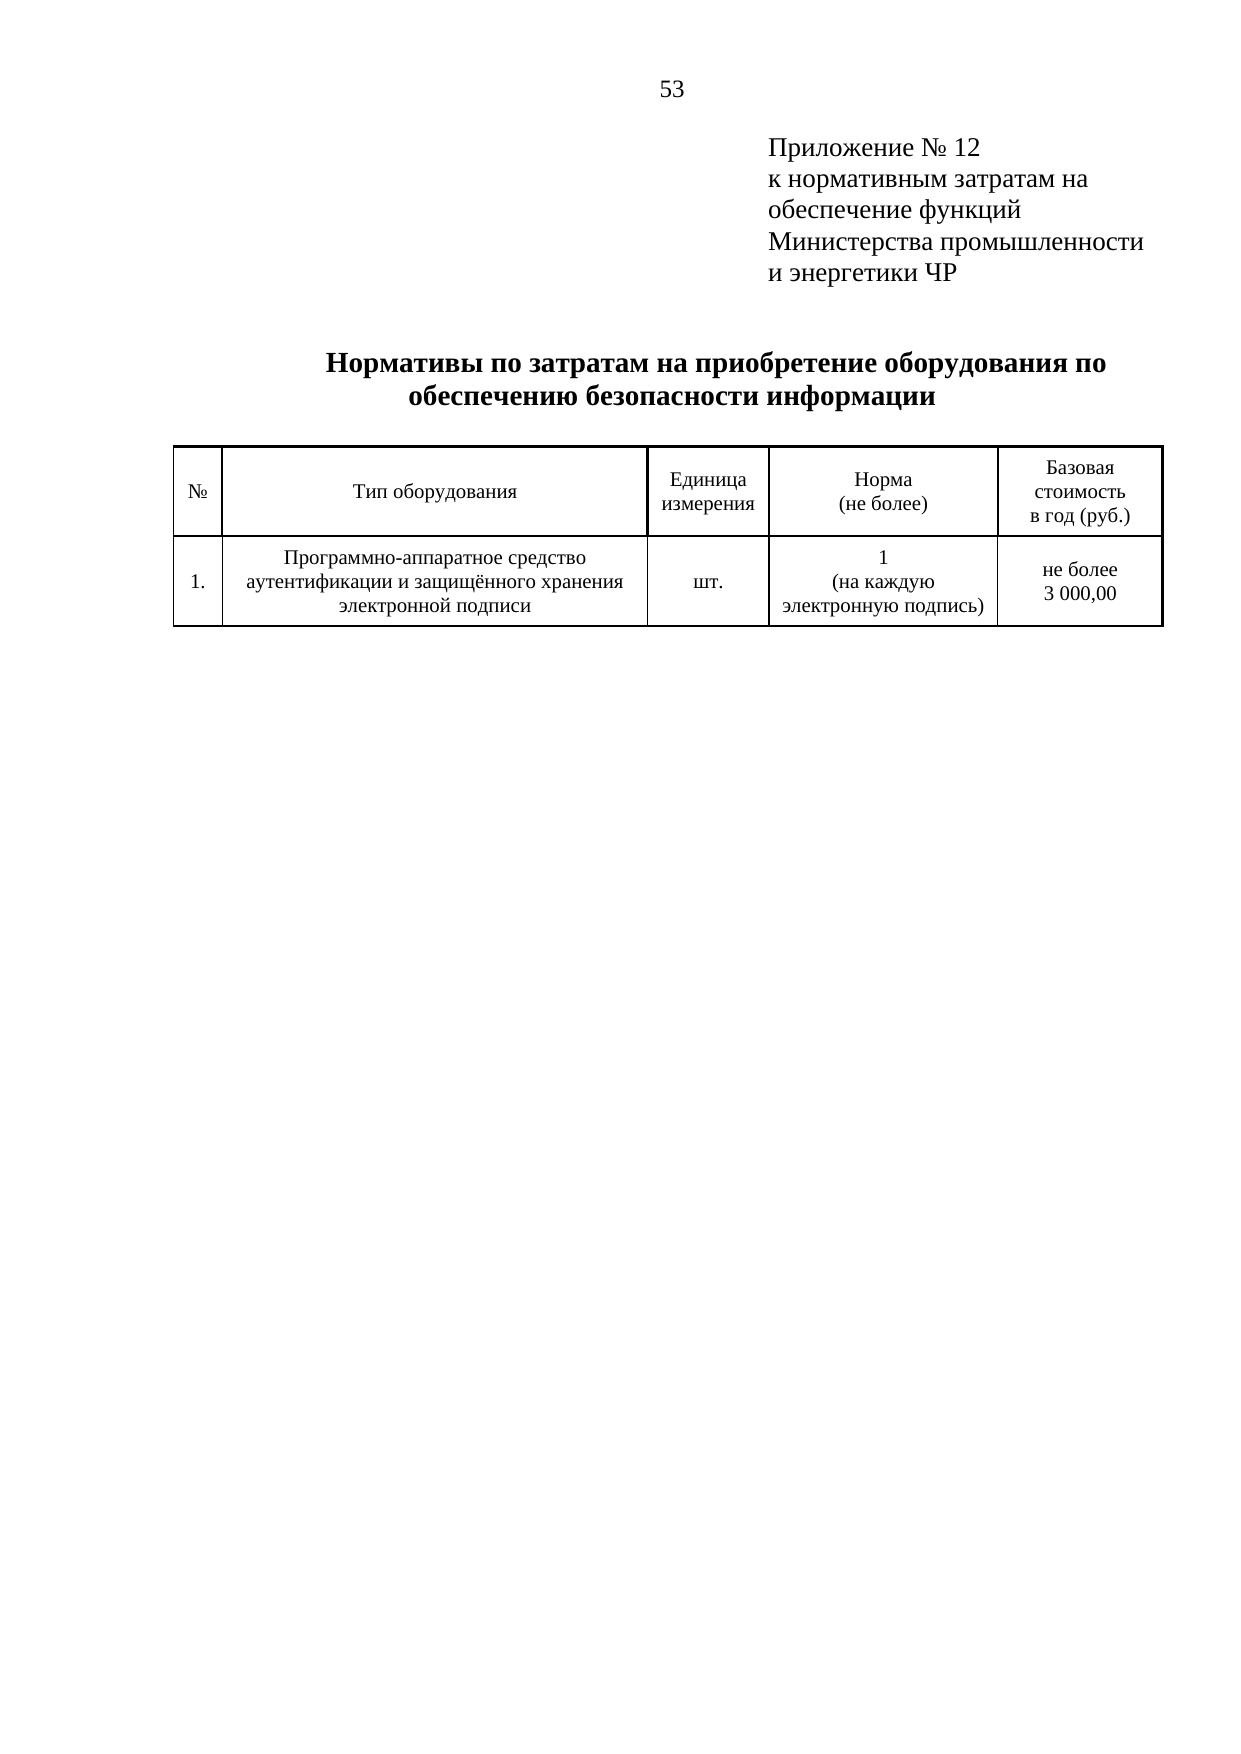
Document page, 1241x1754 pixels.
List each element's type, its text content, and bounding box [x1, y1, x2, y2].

table_header Базовая стоимость в год (руб.) [999, 448, 1161, 535]
table_cell не более 3 000,00 [998, 537, 1161, 625]
text и энергетики ЧР [768, 256, 1167, 287]
table_cell 1. [174, 537, 222, 625]
table_cell шт. [648, 537, 768, 625]
table_header Тип оборудования [223, 448, 646, 535]
text Нормативы по затратам на приобретение оборудования по обеспечению безопасности информации [177, 345, 1167, 412]
text к нормативным затратам на обеспечение функций Министерства промышленности [768, 162, 1167, 256]
table_header № [174, 448, 221, 535]
table_cell 1 (на каждую электронную подпись) [770, 537, 997, 625]
text Приложение № 12 [177, 131, 1167, 162]
table_cell Программно-аппаратное средство аутентификации и защищённого хранения электронной подписи [223, 537, 647, 625]
table_header Единица измерения [649, 448, 768, 535]
table_header Норма (не более) [770, 448, 997, 535]
